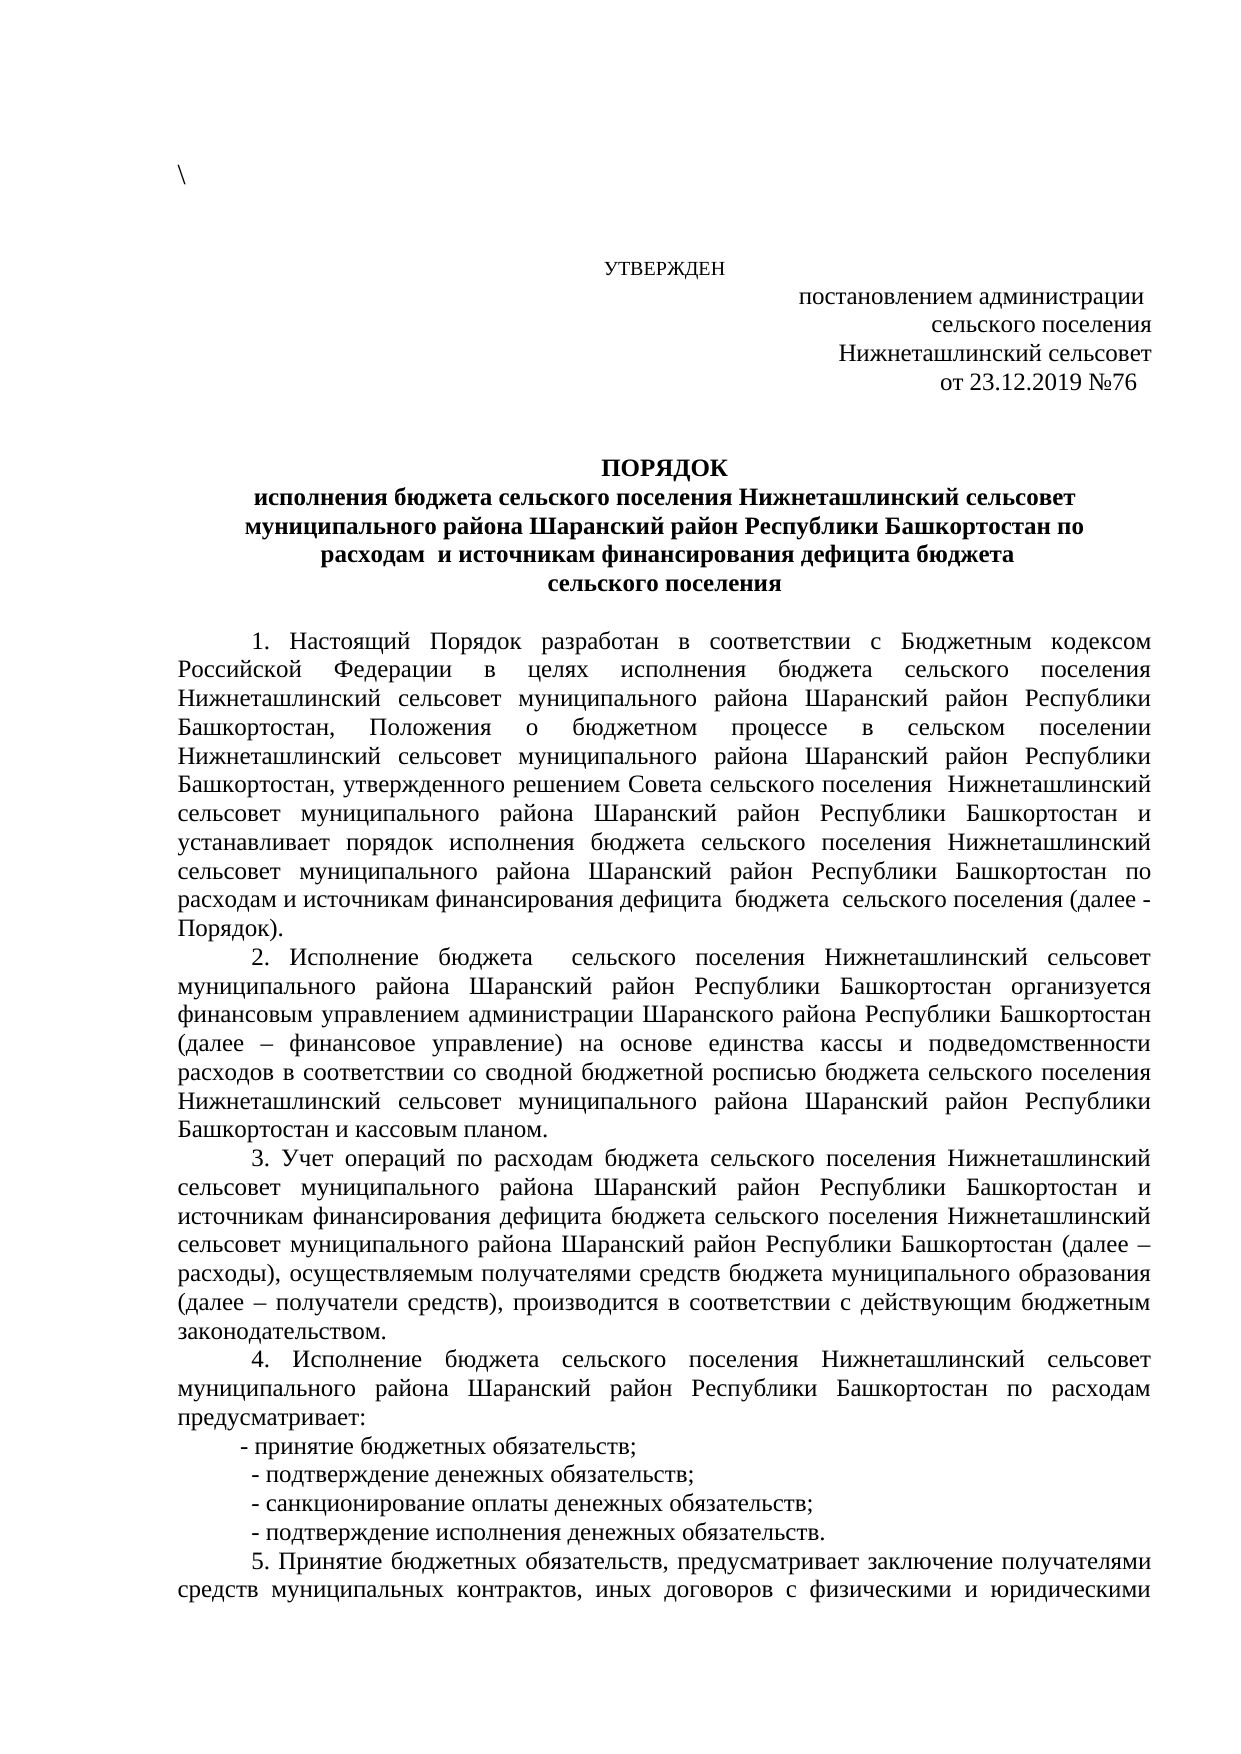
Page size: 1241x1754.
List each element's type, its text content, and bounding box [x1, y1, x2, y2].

text \ [177, 157, 1152, 190]
text утвержден [177, 224, 1152, 281]
text от 23.12.2019 №76 [177, 367, 1152, 396]
text сельского поселения [177, 568, 1152, 597]
text ПОРЯДОК [177, 453, 1152, 482]
text постановлением администрации [177, 281, 1152, 309]
text Нижнеташлинский сельсовет [177, 338, 1152, 367]
text исполнения бюджета сельского поселения Нижнеташлинский сельсовет муниципального района Шаранский район Республики Башкортостан по [177, 482, 1152, 539]
text - подтверждение исполнения денежных обязательств. [177, 1517, 1152, 1546]
text 1. Настоящий Порядок разработан в соответствии с Бюджетным кодексом Российской Федерации в целях исполнения бюджета сельского поселения Нижнеташлинский сельсовет муниципального района Шаранский район Республики Башкортостан, Положения о бюджетном процессе в сельском поселении Нижнеташлинский сельсовет муниципального района Шаранский район Республики Башкортостан, утвержденного решением Совета сельского поселения Нижнеташлинский сельсовет муниципального района Шаранский район Республики Башкортостан и устанавливает порядок исполнения бюджета сельского поселения Нижнеташлинский сельсовет муниципального района Шаранский район Республики Башкортостан по расходам и источникам финансирования дефицита бюджета сельского поселения (далее - Порядок). [177, 626, 1152, 942]
text 4. Исполнение бюджета сельского поселения Нижнеташлинский сельсовет муниципального района Шаранский район Республики Башкортостан по расходам предусматривает: [177, 1344, 1152, 1431]
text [177, 1546, 1152, 1603]
text 3. Учет операций по расходам бюджета сельского поселения Нижнеташлинский сельсовет муниципального района Шаранский район Республики Башкортостан и источникам финансирования дефицита бюджета сельского поселения Нижнеташлинский сельсовет муниципального района Шаранский район Республики Башкортостан (далее – расходы), осуществляемым получателями средств бюджета муниципального образования (далее – получатели средств), производится в соответствии с действующим бюджетным законодательством. [177, 1143, 1152, 1344]
text - санкционирование оплаты денежных обязательств; [177, 1488, 1152, 1517]
text - подтверждение денежных обязательств; [177, 1459, 1152, 1488]
text сельского поселения [177, 309, 1152, 338]
text - принятие бюджетных обязательств; [177, 1431, 1152, 1459]
text 2. Исполнение бюджета сельского поселения Нижнеташлинский сельсовет муниципального района Шаранский район Республики Башкортостан организуется финансовым управлением администрации Шаранского района Республики Башкортостан (далее – финансовое управление) на основе единства кассы и подведомственности расходов в соответствии со сводной бюджетной росписью бюджета сельского поселения Нижнеташлинский сельсовет муниципального района Шаранский район Республики Башкортостан и кассовым планом. [177, 942, 1152, 1143]
text расходам и источникам финансирования дефицита бюджета [177, 539, 1152, 568]
